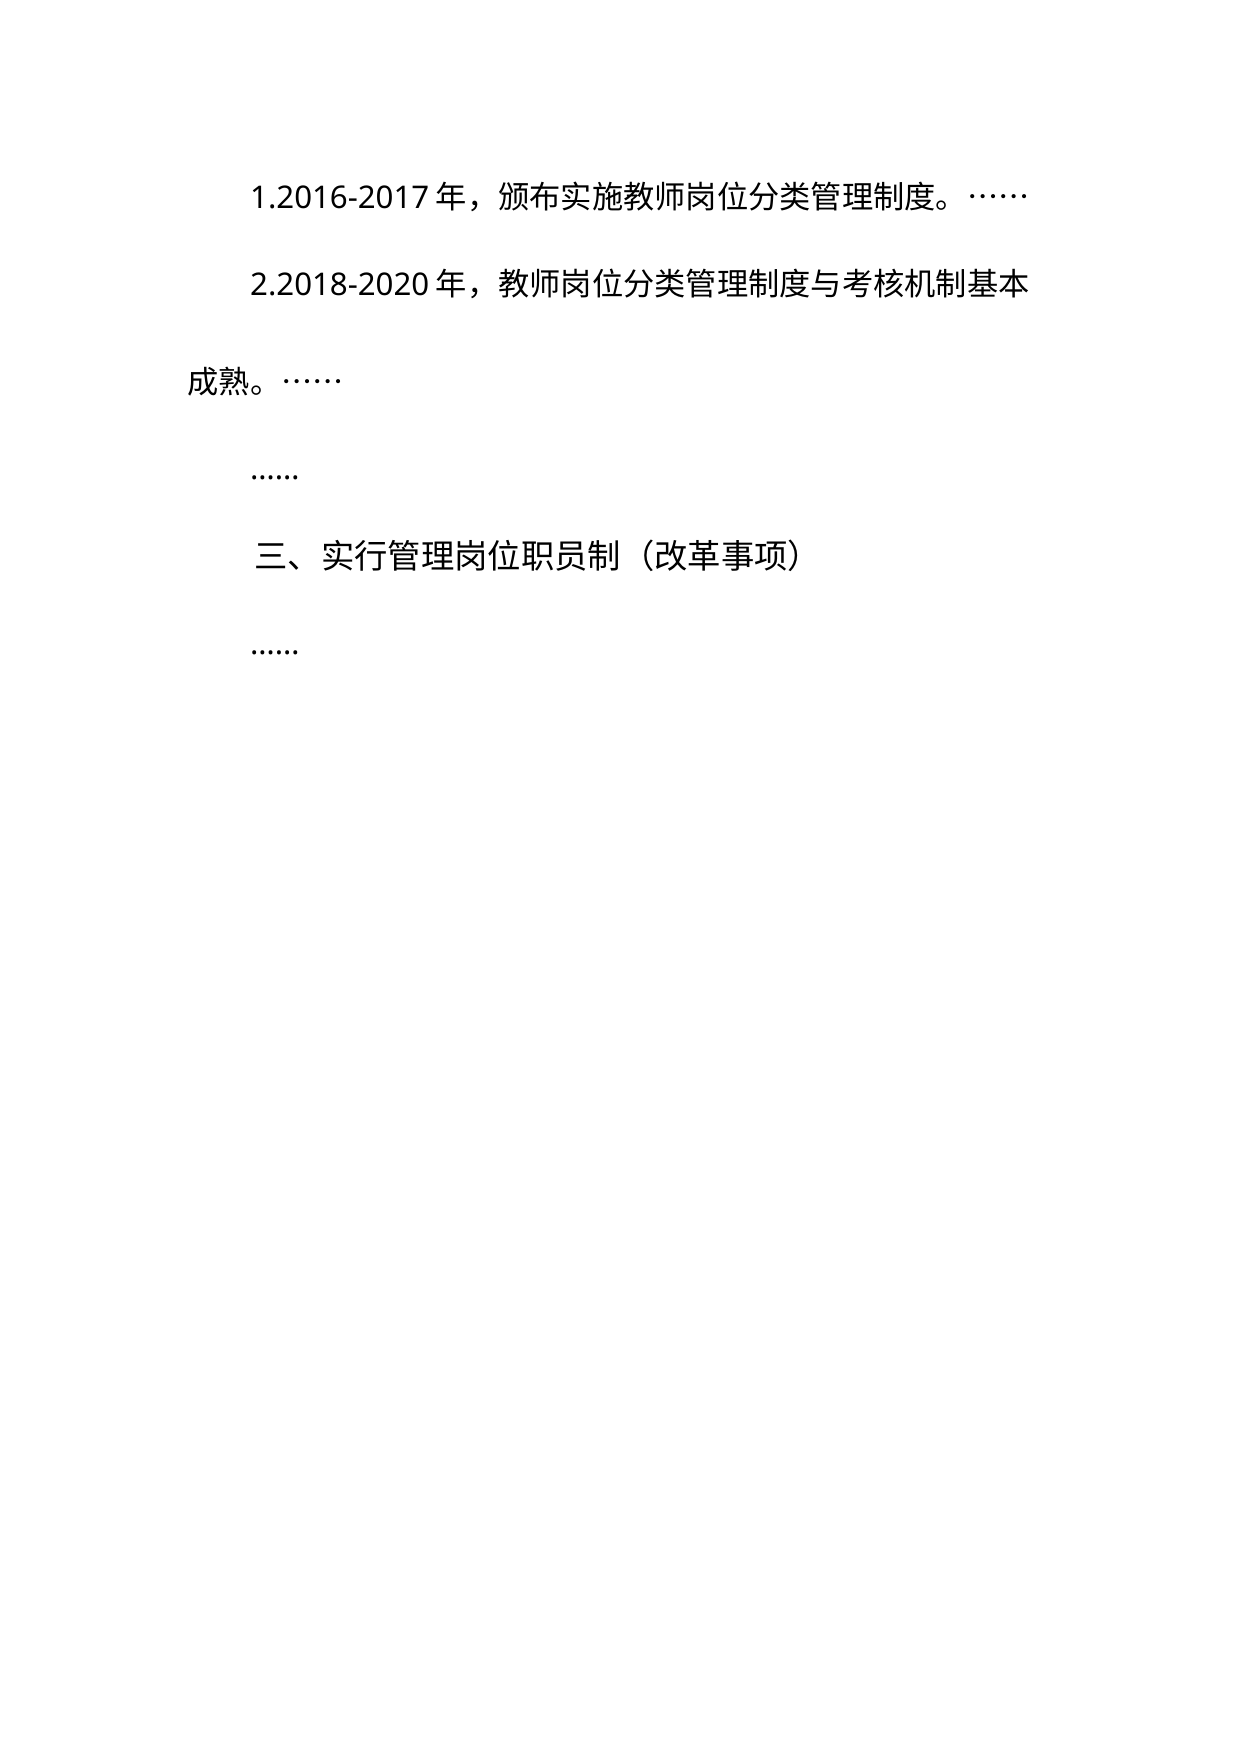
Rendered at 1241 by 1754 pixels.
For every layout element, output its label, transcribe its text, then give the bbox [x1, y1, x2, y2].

text …… [187, 610, 1053, 675]
text 三、实行管理岗位职员制（改革事项） [187, 521, 1053, 586]
text 2.2018-2020年，教师岗位分类管理制度与考核机制基本成熟。…… [187, 250, 1053, 412]
text …… [187, 435, 1053, 500]
text 1.2016-2017年，颁布实施教师岗位分类管理制度。…… [187, 162, 1053, 227]
